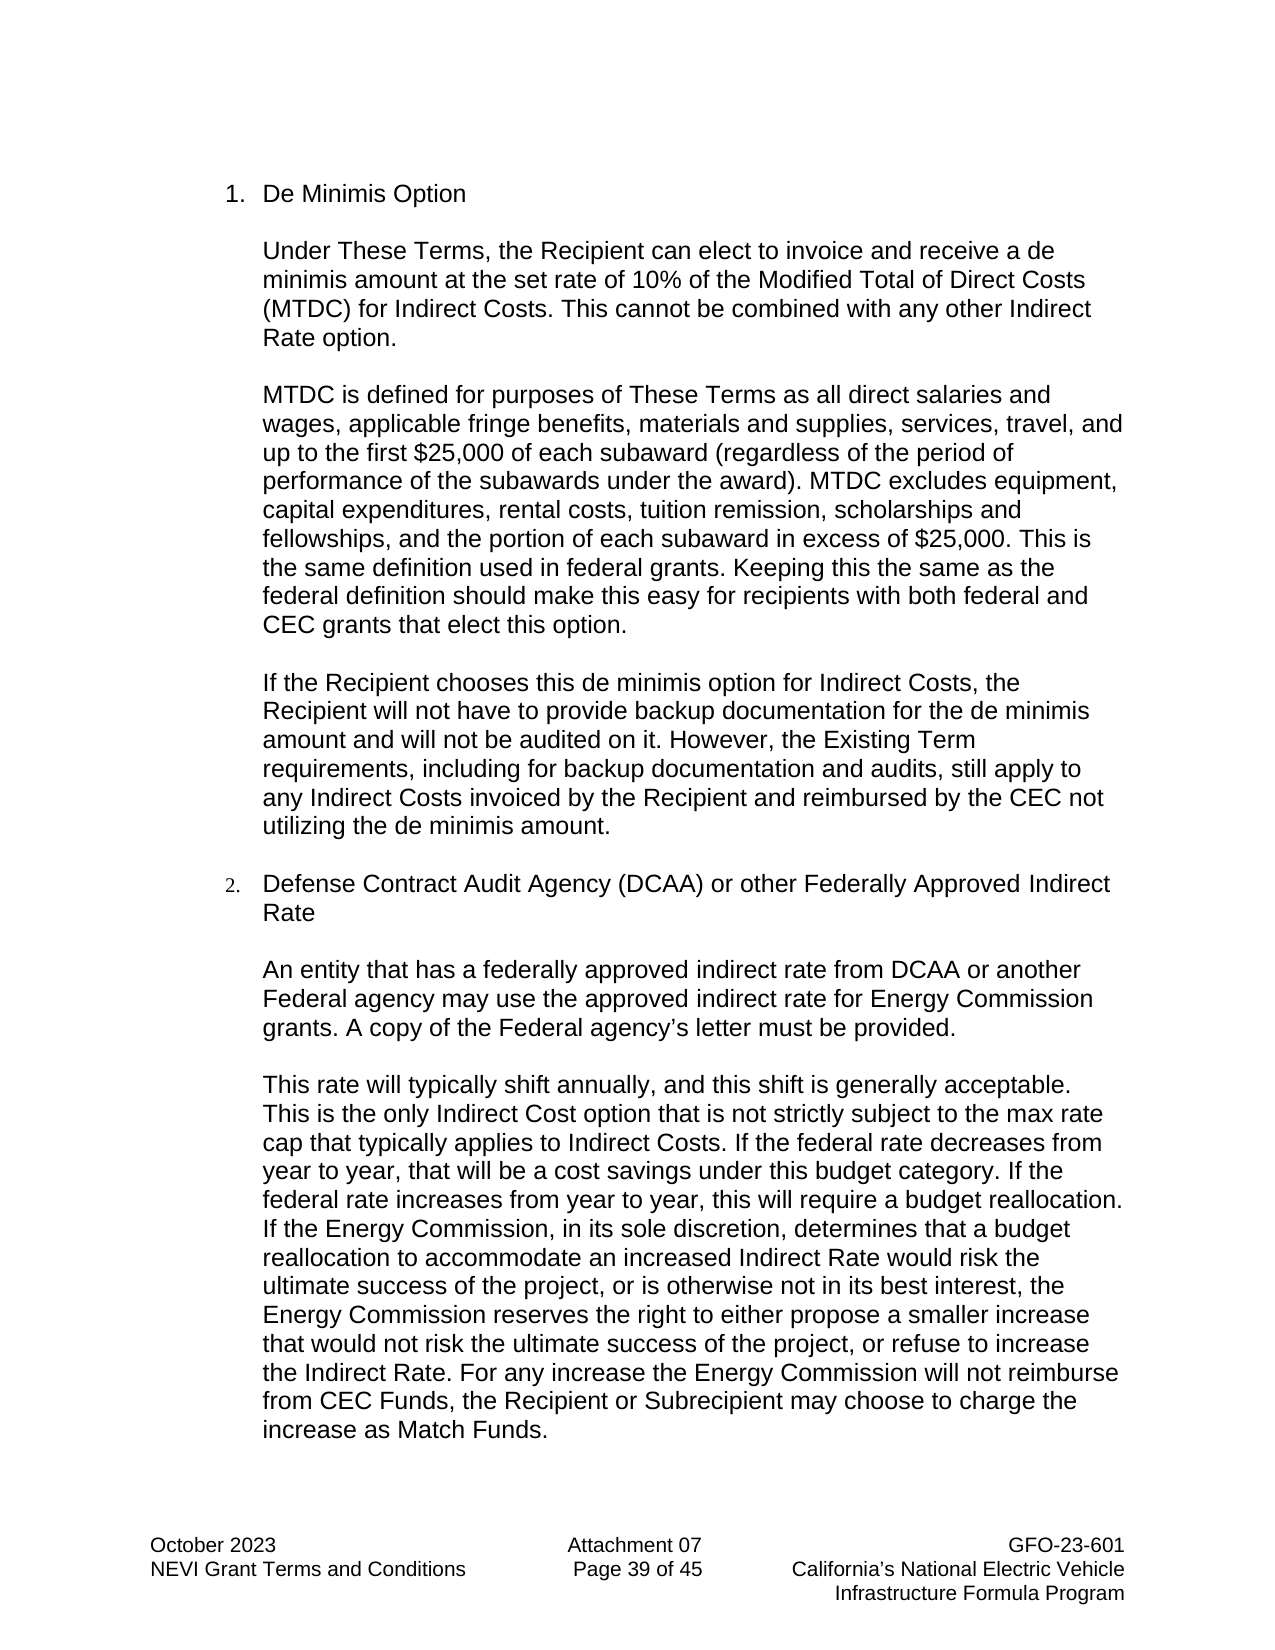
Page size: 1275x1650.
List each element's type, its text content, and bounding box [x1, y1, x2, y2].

text Under These Terms, the Recipient can elect to invoice and receive a de minimis amount at the set rate of 10% of the Modified Total of Direct Costs (MTDC) for Indirect Costs. This cannot be combined with any other Indirect Rate option. [262, 236, 1125, 351]
text MTDC is defined for purposes of These Terms as all direct salaries and wages, applicable fringe benefits, materials and supplies, services, travel, and up to the first $25,000 of each subaward (regardless of the period of performance of the subawards under the award). MTDC excludes equipment, capital expenditures, rental costs, tuition remission, scholarships and fellowships, and the portion of each subaward in excess of $25,000. This is the same definition used in federal grants. Keeping this the same as the federal definition should make this easy for recipients with both federal and CEC grants that elect this option. [262, 380, 1125, 639]
list Defense Contract Audit Agency (DCAA) or other Federally Approved Indirect Rate [225, 869, 1125, 926]
list De Minimis Option [225, 179, 1125, 207]
text An entity that has a federally approved indirect rate from DCAA or another Federal agency may use the approved indirect rate for Energy Commission grants. A copy of the Federal agency’s letter must be provided. [262, 955, 1125, 1041]
text If the Recipient chooses this de minimis option for Indirect Costs, the Recipient will not have to provide backup documentation for the de minimis amount and will not be audited on it. However, the Existing Term requirements, including for backup documentation and audits, still apply to any Indirect Costs invoiced by the Recipient and reimbursed by the CEC not utilizing the de minimis amount. [262, 667, 1125, 840]
text This rate will typically shift annually, and this shift is generally acceptable. This is the only Indirect Cost option that is not strictly subject to the max rate cap that typically applies to Indirect Costs. If the federal rate decreases from year to year, that will be a cost savings under this budget category. If the federal rate increases from year to year, this will require a budget reallocation. If the Energy Commission, in its sole discretion, determines that a budget reallocation to accommodate an increased Indirect Rate would risk the ultimate success of the project, or is otherwise not in its best interest, the Energy Commission reserves the right to either propose a smaller increase that would not risk the ultimate success of the project, or refuse to increase the Indirect Rate. For any increase the Energy Commission will not reimburse from CEC Funds, the Recipient or Subrecipient may choose to charge the increase as Match Funds. [262, 1070, 1125, 1444]
